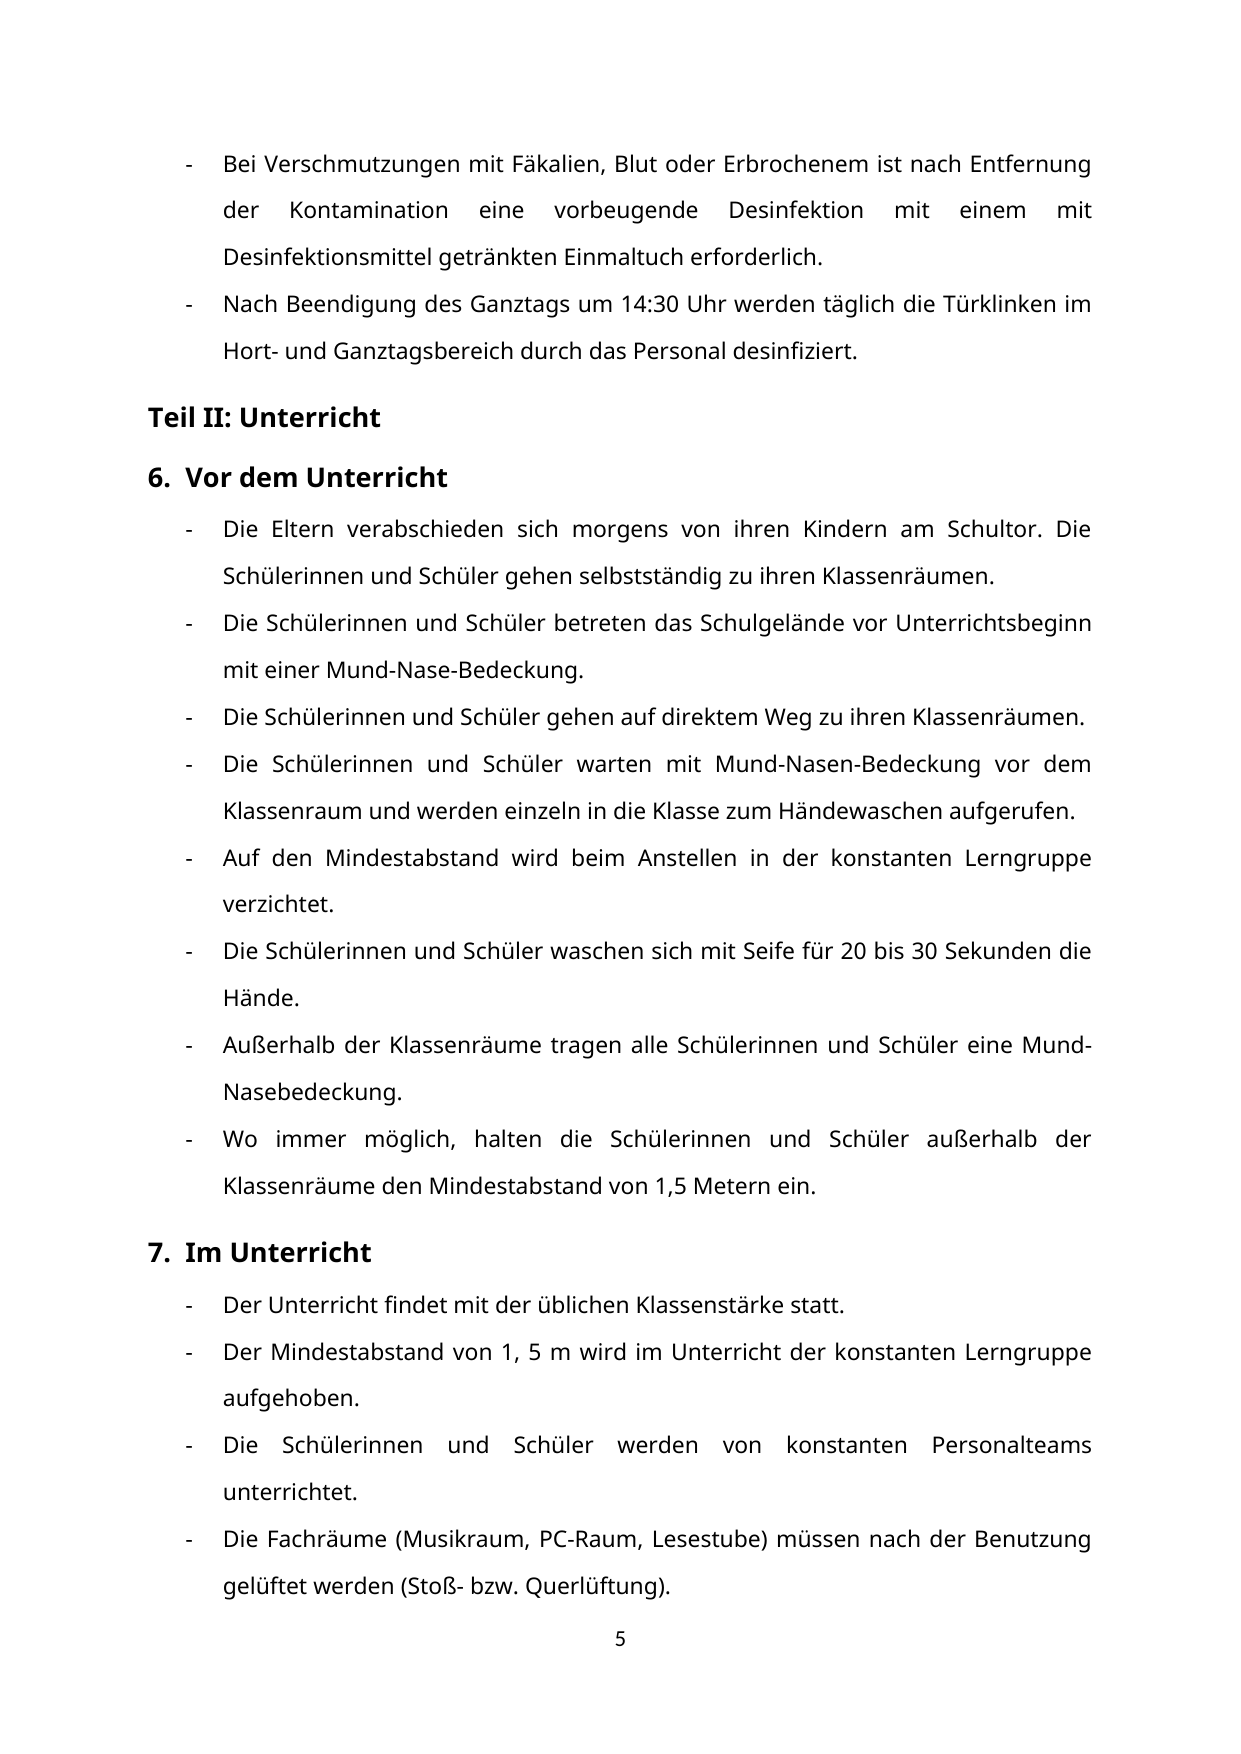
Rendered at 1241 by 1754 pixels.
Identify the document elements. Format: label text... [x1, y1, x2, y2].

list Die Schülerinnen und Schüler werden von konstanten Personalteams unterrichtet. [185, 1429, 1093, 1507]
list Wo immer möglich, halten die Schülerinnen und Schüler außerhalb der Klassenräume den Mindestabstand von 1,5 Metern ein. [185, 1123, 1093, 1201]
list Die Fachräume (Musikraum, PC-Raum, Lesestube) müssen nach der Benutzung gelüftet werden (Stoß- bzw. Querlüftung). [185, 1523, 1093, 1601]
list Der Unterricht findet mit der üblichen Klassenstärke statt. [185, 1288, 1093, 1320]
subtitle Vor dem Unterricht [148, 458, 1093, 495]
list Bei Verschmutzungen mit Fäkalien, Blut oder Erbrochenem ist nach Entfernung der Kontamination eine vorbeugende Desinfektion mit einem mit Desinfektionsmittel getränkten Einmaltuch erforderlich. [185, 148, 1093, 273]
list Auf den Mindestabstand wird beim Anstellen in der konstanten Lerngruppe verzichtet. [185, 842, 1093, 920]
list Die Schülerinnen und Schüler gehen auf direktem Weg zu ihren Klassenräumen. [185, 701, 1093, 732]
list Die Eltern verabschieden sich morgens von ihren Kindern am Schultor. Die Schülerinnen und Schüler gehen selbstständig zu ihren Klassenräumen. [185, 513, 1093, 592]
list Außerhalb der Klassenräume tragen alle Schülerinnen und Schüler eine Mund-Nasebedeckung. [185, 1029, 1093, 1107]
list Der Mindestabstand von 1, 5 m wird im Unterricht der konstanten Lerngruppe aufgehoben. [185, 1335, 1093, 1413]
list Die Schülerinnen und Schüler warten mit Mund-Nasen-Bedeckung vor dem Klassenraum und werden einzeln in die Klasse zum Händewaschen aufgerufen. [185, 748, 1093, 826]
subtitle Im Unterricht [148, 1233, 1093, 1270]
list Nach Beendigung des Ganztags um 14:30 Uhr werden täglich die Türklinken im Hort- und Ganztagsbereich durch das Personal desinfiziert. [185, 288, 1093, 366]
subtitle Teil II: Unterricht [148, 399, 1093, 436]
list Die Schülerinnen und Schüler betreten das Schulgelände vor Unterrichtsbeginn mit einer Mund-Nase-Bedeckung. [185, 607, 1093, 685]
list Die Schülerinnen und Schüler waschen sich mit Seife für 20 bis 30 Sekunden die Hände. [185, 935, 1093, 1013]
